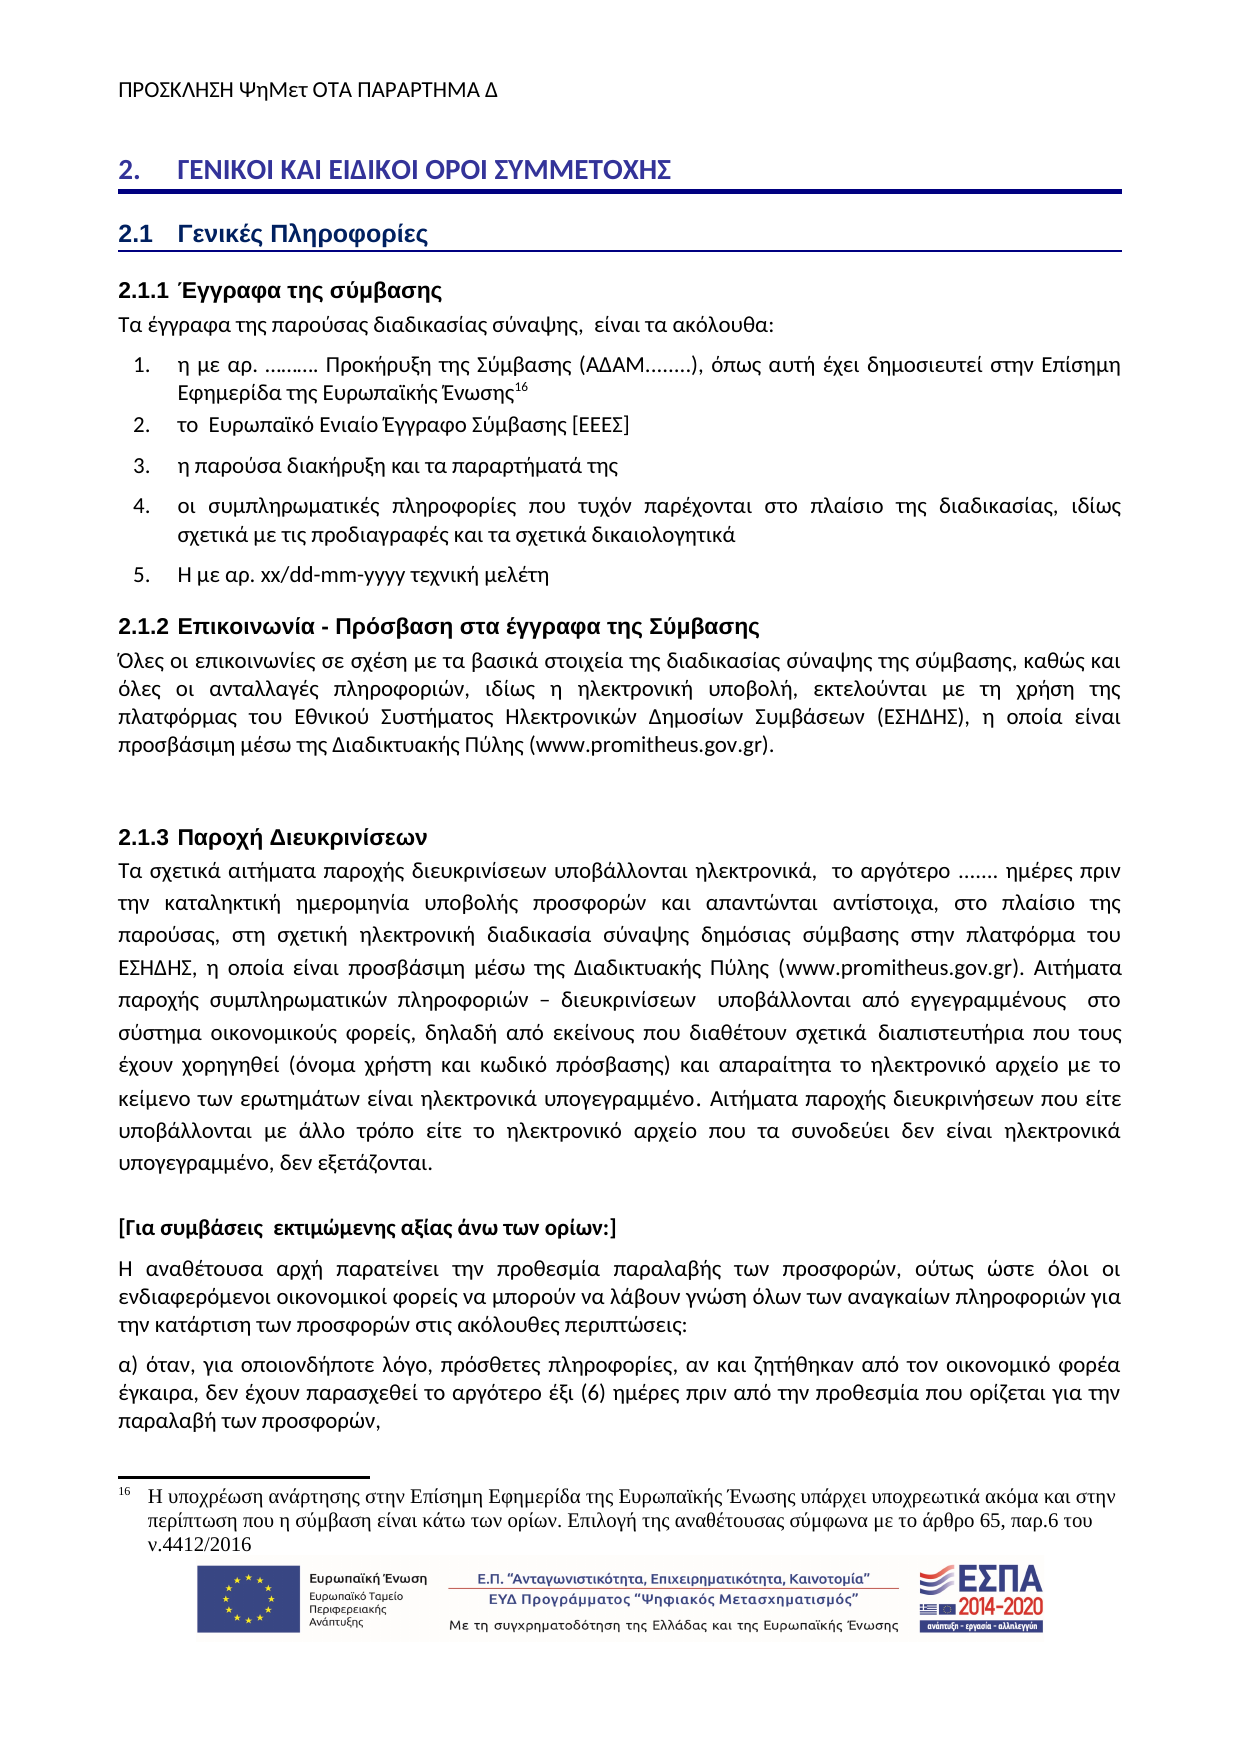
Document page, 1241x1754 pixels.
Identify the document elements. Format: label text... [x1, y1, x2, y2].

subtitle 2.1 Γενικές Πληροφορίες [118, 219, 1122, 250]
subtitle 2.1.1 Έγγραφα της σύμβασης [118, 277, 1122, 304]
list η με αρ. ………. Προκήρυξη της Σύμβασης (ΑΔΑΜ........), όπως αυτή έχει δημοσιευτεί στην Επίσημη Εφημερίδα της Ευρωπαϊκής Ένωσης [133, 350, 1122, 406]
list το Ευρωπαϊκό Ενιαίο Έγγραφο Σύμβασης [ΕΕΕΣ] [133, 411, 1122, 439]
text Η αναθέτουσα αρχή παρατείνει την προθεσμία παραλαβής των προσφορών, ούτως ώστε όλοι οι ενδιαφερόμενοι οικονομικοί φορείς να μπορούν να λάβουν γνώση όλων των αναγκαίων πληροφοριών για την κατάρτιση των προσφορών στις ακόλουθες περιπτώσεις: [118, 1254, 1122, 1338]
list η παρούσα διακήρυξη και τα παραρτήματά της [133, 451, 1122, 479]
text Τα έγγραφα της παρούσας διαδικασίας σύναψης, είναι τα ακόλουθα: [118, 310, 1122, 338]
subtitle 2.1.3 Παροχή Διευκρινίσεων [118, 823, 1122, 850]
text Τα σχετικά αιτήματα παροχής διευκρινίσεων υποβάλλονται ηλεκτρονικά, το αργότερο ....... ημέρες πριν την καταληκτική ημερομηνία υποβολής προσφορών και απαντώνται αντίστοιχα, στο πλαίσιο της παρούσας, στη σχετική ηλεκτρονική διαδικασία σύναψης δημόσιας σύμβασης στην πλατφόρμα του ΕΣΗΔΗΣ, η οποία είναι προσβάσιμη μέσω της Διαδικτυακής Πύλης (www.promitheus.gov.gr). Αιτήματα παροχής συμπληρωματικών πληροφοριών – διευκρινίσεων υποβάλλονται από εγγεγραμμένους στο σύστημα οικονομικούς φορείς, δηλαδή από εκείνους που διαθέτουν σχετικά διαπιστευτήρια που τους έχουν χορηγηθεί (όνομα χρήστη και κωδικό πρόσβασης) και απαραίτητα το ηλεκτρονικό αρχείο με το κείμενο των ερωτημάτων είναι ηλεκτρονικά υπογεγραμμένο. Αιτήματα παροχής διευκρινήσεων που είτε υποβάλλονται με άλλο τρόπο είτε το ηλεκτρονικό αρχείο που τα συνοδεύει δεν είναι ηλεκτρονικά υπογεγραμμένο, δεν εξετάζονται. [118, 856, 1122, 1176]
list Η με αρ. xx/dd-mm-yyyy τεχνική μελέτη [133, 560, 1122, 588]
list οι συμπληρωματικές πληροφορίες που τυχόν παρέχονται στο πλαίσιο της διαδικασίας, ιδίως σχετικά με τις προδιαγραφές και τα σχετικά δικαιολογητικά [133, 492, 1122, 548]
text Όλες οι επικοινωνίες σε σχέση με τα βασικά στοιχεία της διαδικασίας σύναψης της σύμβασης, καθώς και όλες οι ανταλλαγές πληροφοριών, ιδίως η ηλεκτρονική υποβολή, εκτελούνται με τη χρήση της πλατφόρμας του Εθνικού Συστήματος Ηλεκτρονικών Δημοσίων Συμβάσεων (ΕΣΗΔΗΣ), η οποία είναι προσβάσιμη μέσω της Διαδικτυακής Πύλης (www.promitheus.gov.gr). [118, 646, 1122, 758]
subtitle 2. ΓΕΝΙΚΟΙ ΚΑΙ ΕΙΔΙΚΟΙ ΟΡΟΙ ΣΥΜΜΕΤΟΧΗΣ [118, 151, 1122, 189]
text α) όταν, για οποιονδήποτε λόγο, πρόσθετες πληροφορίες, αν και ζητήθηκαν από τον οικονομικό φορέα έγκαιρα, δεν έχουν παρασχεθεί το αργότερο έξι (6) ημέρες πριν από την προθεσμία που ορίζεται για την παραλαβή των προσφορών, [118, 1350, 1122, 1434]
subtitle 2.1.2 Επικοινωνία - Πρόσβαση στα έγγραφα της Σύμβασης [118, 613, 1122, 639]
picture [196, 1555, 1045, 1642]
text [Για συμβάσεις εκτιμώμενης αξίας άνω των ορίων:] [118, 1213, 1122, 1241]
